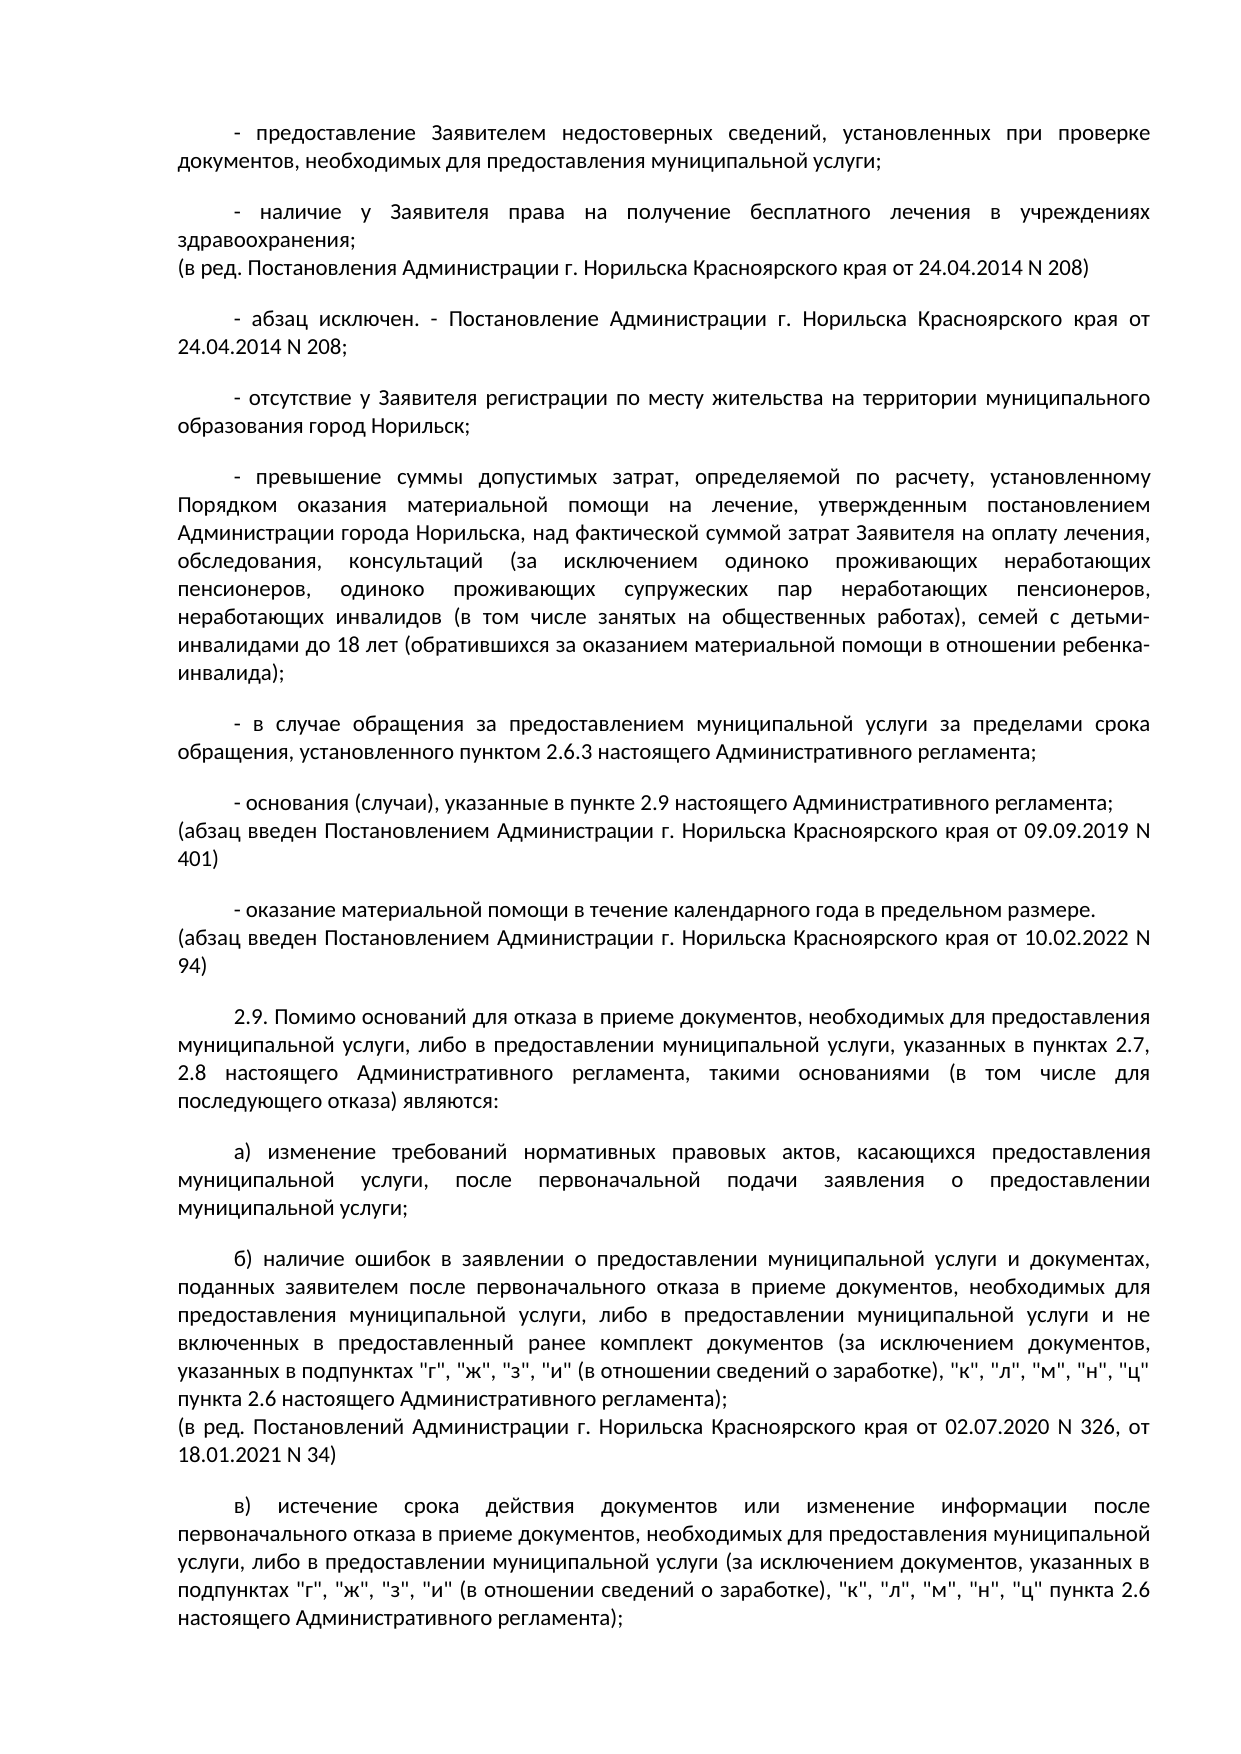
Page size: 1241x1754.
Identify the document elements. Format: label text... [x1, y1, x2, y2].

text 2.9. Помимо оснований для отказа в приеме документов, необходимых для предоставления муниципальной услуги, либо в предоставлении муниципальной услуги, указанных в пунктах 2.7, 2.8 настоящего Административного регламента, такими основаниями (в том числе для последующего отказа) являются: [177, 1002, 1152, 1114]
text (в ред. Постановления Администрации г. Норильска Красноярского края от 24.04.2014 N 208) [177, 253, 1152, 281]
text в) истечение срока действия документов или изменение информации после первоначального отказа в приеме документов, необходимых для предоставления муниципальной услуги, либо в предоставлении муниципальной услуги (за исключением документов, указанных в подпунктах "г", "ж", "з", "и" (в отношении сведений о заработке), "к", "л", "м", "н", "ц" пункта 2.6 настоящего Административного регламента); [177, 1491, 1152, 1631]
text - абзац исключен. - Постановление Администрации г. Норильска Красноярского края от 24.04.2014 N 208; [177, 304, 1152, 360]
text - в случае обращения за предоставлением муниципальной услуги за пределами срока обращения, установленного пунктом 2.6.3 настоящего Административного регламента; [177, 709, 1152, 765]
text - предоставление Заявителем недостоверных сведений, установленных при проверке документов, необходимых для предоставления муниципальной услуги; [177, 118, 1152, 174]
text - оказание материальной помощи в течение календарного года в предельном размере. [177, 895, 1152, 923]
text (абзац введен Постановлением Администрации г. Норильска Красноярского края от 09.09.2019 N 401) [177, 816, 1152, 872]
text - превышение суммы допустимых затрат, определяемой по расчету, установленному Порядком оказания материальной помощи на лечение, утвержденным постановлением Администрации города Норильска, над фактической суммой затрат Заявителя на оплату лечения, обследования, консультаций (за исключением одиноко проживающих неработающих пенсионеров, одиноко проживающих супружеских пар неработающих пенсионеров, неработающих инвалидов (в том числе занятых на общественных работах), семей с детьми-инвалидами до 18 лет (обратившихся за оказанием материальной помощи в отношении ребенка-инвалида); [177, 462, 1152, 686]
text - основания (случаи), указанные в пункте 2.9 настоящего Административного регламента; [177, 788, 1152, 816]
text - наличие у Заявителя права на получение бесплатного лечения в учреждениях здравоохранения; [177, 197, 1152, 253]
text (абзац введен Постановлением Администрации г. Норильска Красноярского края от 10.02.2022 N 94) [177, 923, 1152, 979]
text (в ред. Постановлений Администрации г. Норильска Красноярского края от 02.07.2020 N 326, от 18.01.2021 N 34) [177, 1412, 1152, 1468]
text а) изменение требований нормативных правовых актов, касающихся предоставления муниципальной услуги, после первоначальной подачи заявления о предоставлении муниципальной услуги; [177, 1137, 1152, 1221]
text - отсутствие у Заявителя регистрации по месту жительства на территории муниципального образования город Норильск; [177, 383, 1152, 439]
text б) наличие ошибок в заявлении о предоставлении муниципальной услуги и документах, поданных заявителем после первоначального отказа в приеме документов, необходимых для предоставления муниципальной услуги, либо в предоставлении муниципальной услуги и не включенных в предоставленный ранее комплект документов (за исключением документов, указанных в подпунктах "г", "ж", "з", "и" (в отношении сведений о заработке), "к", "л", "м", "н", "ц" пункта 2.6 настоящего Административного регламента); [177, 1244, 1152, 1412]
